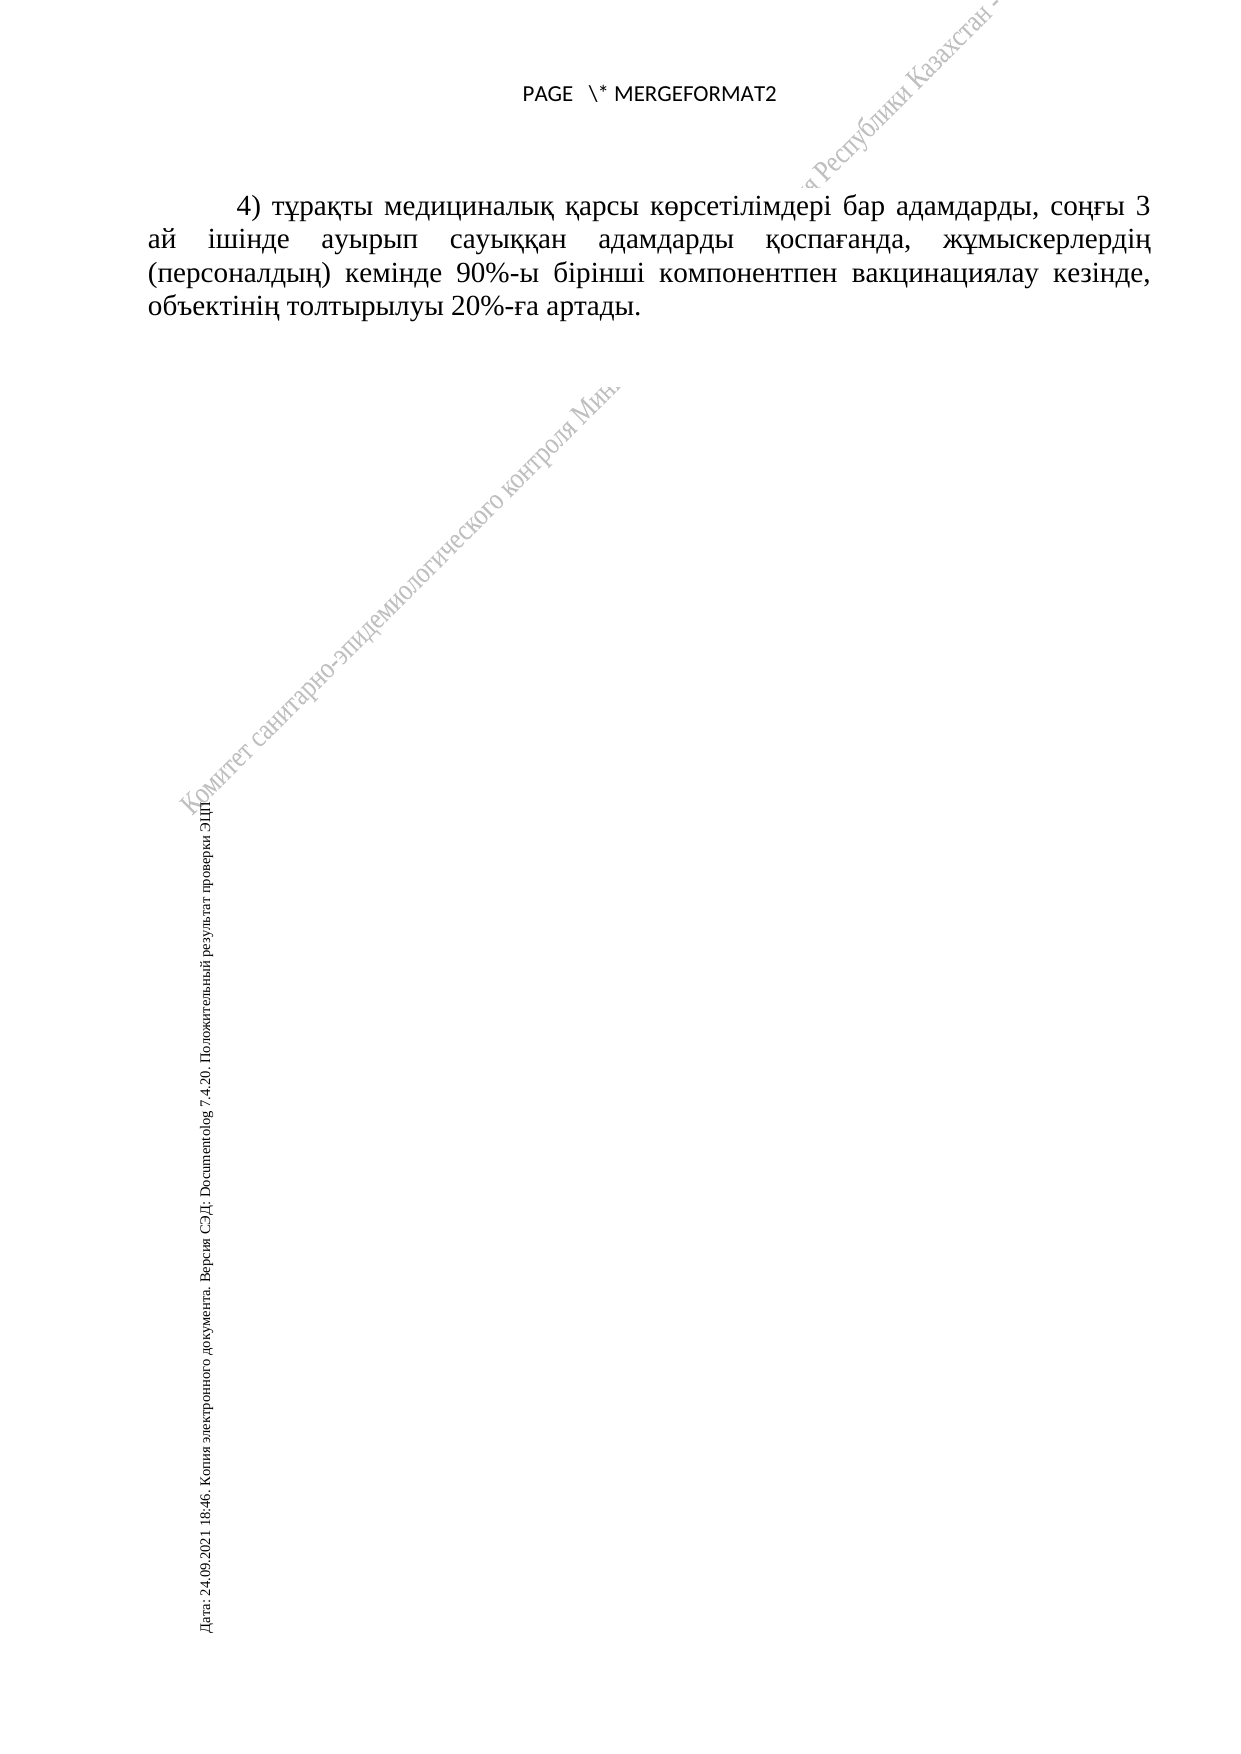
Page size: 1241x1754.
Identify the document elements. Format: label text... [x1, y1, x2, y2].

text 4) тұрақты медициналық қарсы көрсетілімдері бар адамдарды, соңғы 3 ай ішінде ауырып сауыққан адамдарды қоспағанда, жұмыскерлердің (персоналдың) кемінде 90%-ы бірінші компонентпен вакцинациялау кезінде, объектінің толтырылуы 20%-ға артады. [148, 188, 1152, 386]
